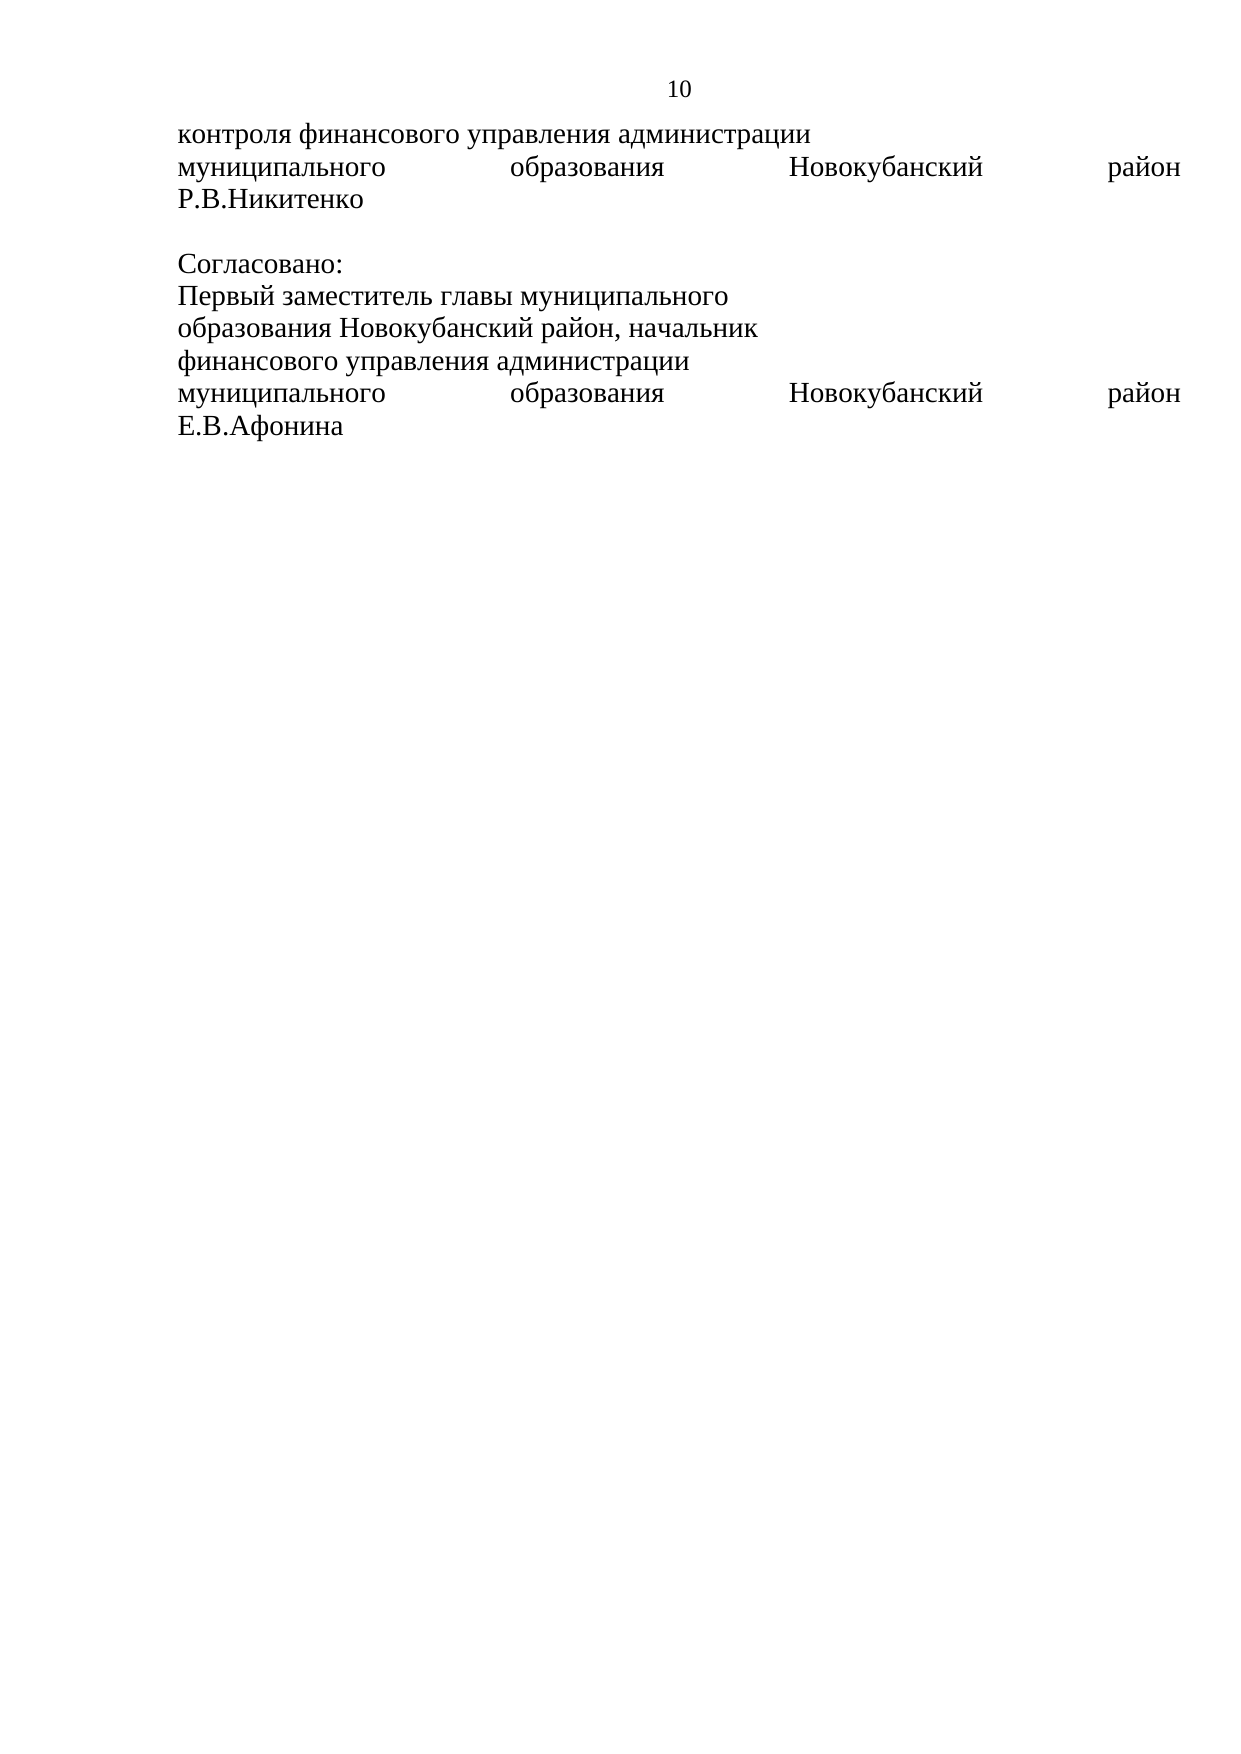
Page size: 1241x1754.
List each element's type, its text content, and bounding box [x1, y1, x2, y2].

text образования Новокубанский район, начальник [177, 312, 1181, 344]
text контроля финансового управления администрации [177, 118, 1181, 150]
text финансового управления администрации [177, 344, 1181, 376]
text Согласовано: [177, 247, 1181, 279]
text муниципального образования Новокубанский район Р.В.Никитенко [177, 150, 1181, 215]
text муниципального образования Новокубанский район Е.В.Афонина [177, 376, 1181, 442]
text Первый заместитель главы муниципального [177, 279, 1181, 312]
